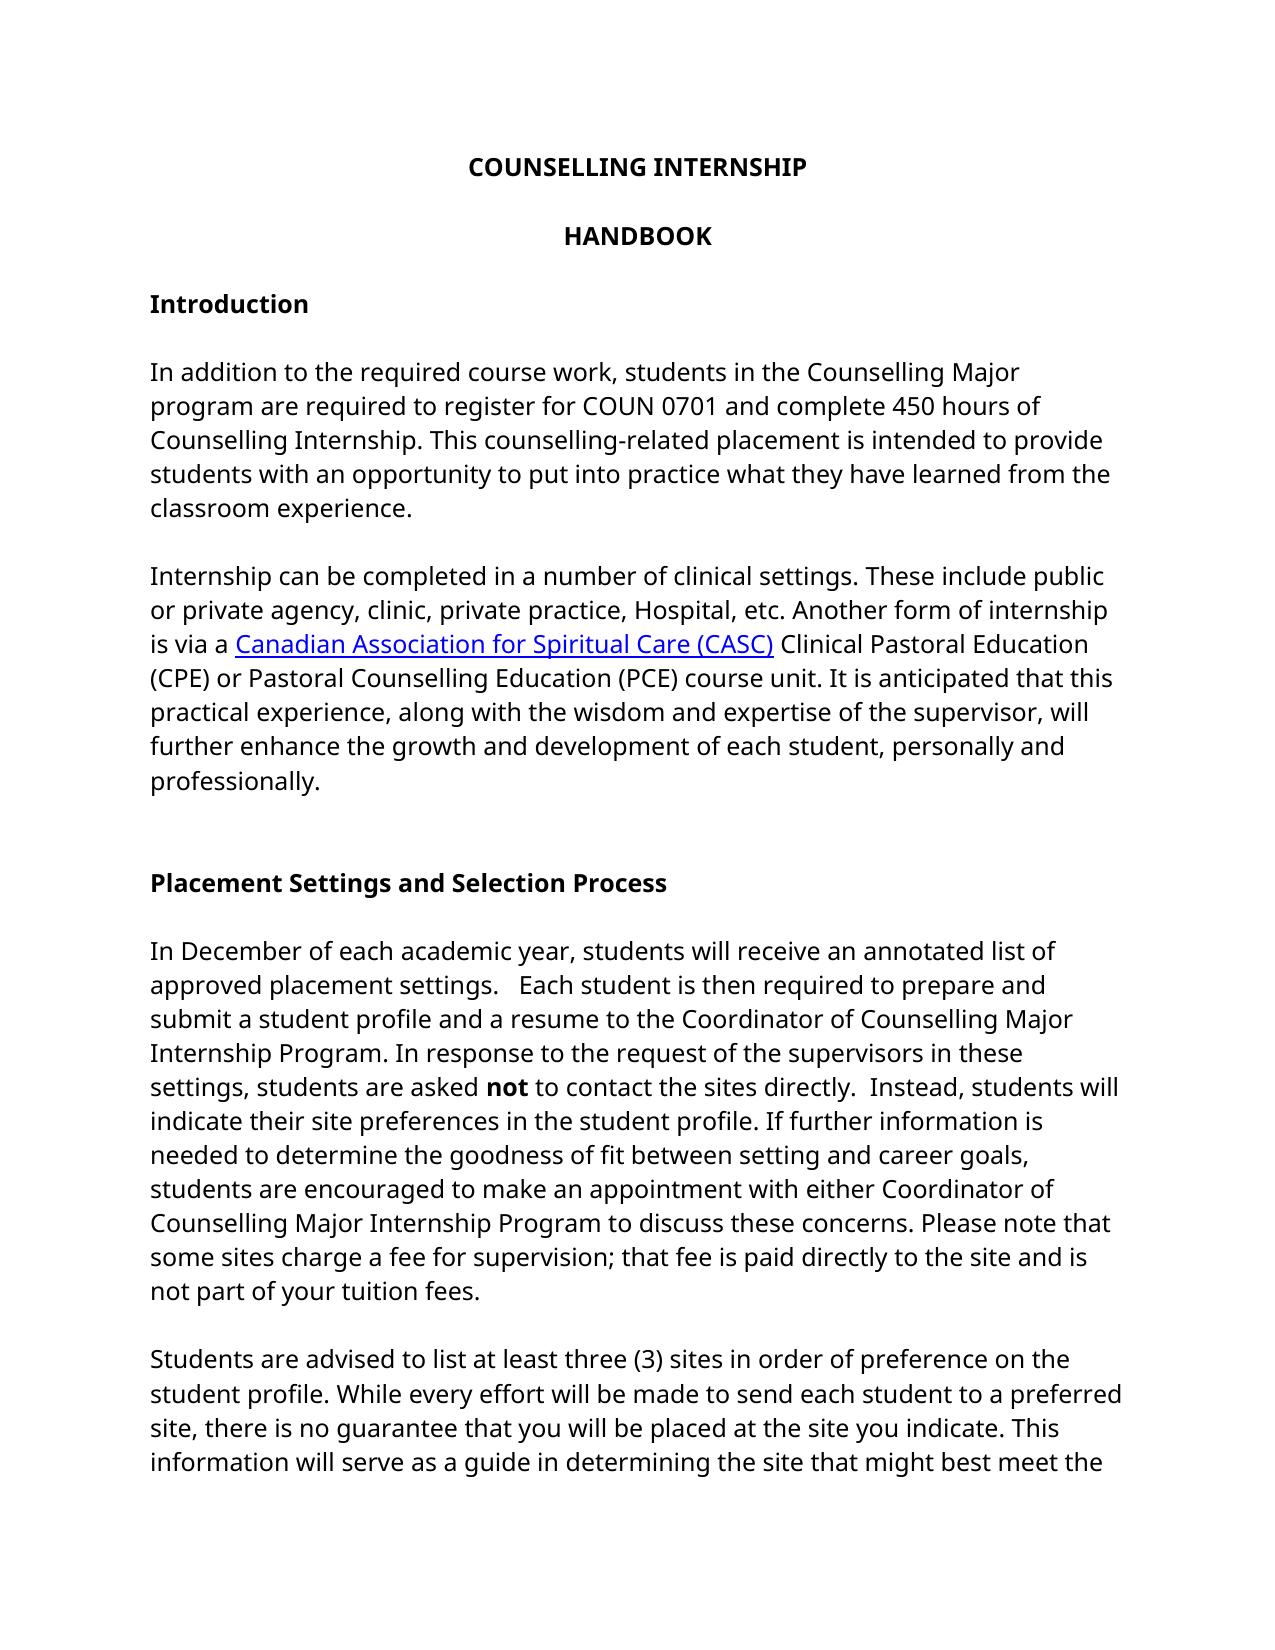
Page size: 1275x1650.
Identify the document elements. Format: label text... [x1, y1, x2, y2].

text In addition to the required course work, students in the Counselling Major program are required to register for COUN 0701 and complete 450 hours of Counselling Internship. This counselling-related placement is intended to provide students with an opportunity to put into practice what they have learned from the classroom experience. [150, 354, 1125, 525]
text Internship can be completed in a number of clinical settings. These include public or private agency, clinic, private practice, Hospital, etc. Another form of internship is via a Canadian Association for Spiritual Care (CASC) Clinical Pastoral Education (CPE) or Pastoral Counselling Education (PCE) course unit. It is anticipated that this practical experience, along with the wisdom and expertise of the supervisor, will further enhance the growth and development of each student, personally and professionally. [150, 559, 1125, 797]
text Placement Settings and Selection Process [150, 865, 1125, 899]
text In December of each academic year, students will receive an annotated list of approved placement settings. Each student is then required to prepare and submit a student profile and a resume to the Coordinator of Counselling Major Internship Program. In response to the request of the supervisors in these settings, students are asked not to contact the sites directly. Instead, students will indicate their site preferences in the student profile. If further information is needed to determine the goodness of fit between setting and career goals, students are encouraged to make an appointment with either Coordinator of Counselling Major Internship Program to discuss these concerns. Please note that some sites charge a fee for supervision; that fee is paid directly to the site and is not part of your tuition fees. [150, 933, 1125, 1308]
text HANDBOOK [150, 218, 1125, 252]
text Introduction [150, 286, 1125, 320]
text COUNSELLING INTERNSHIP [150, 150, 1125, 184]
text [150, 1342, 1125, 1478]
